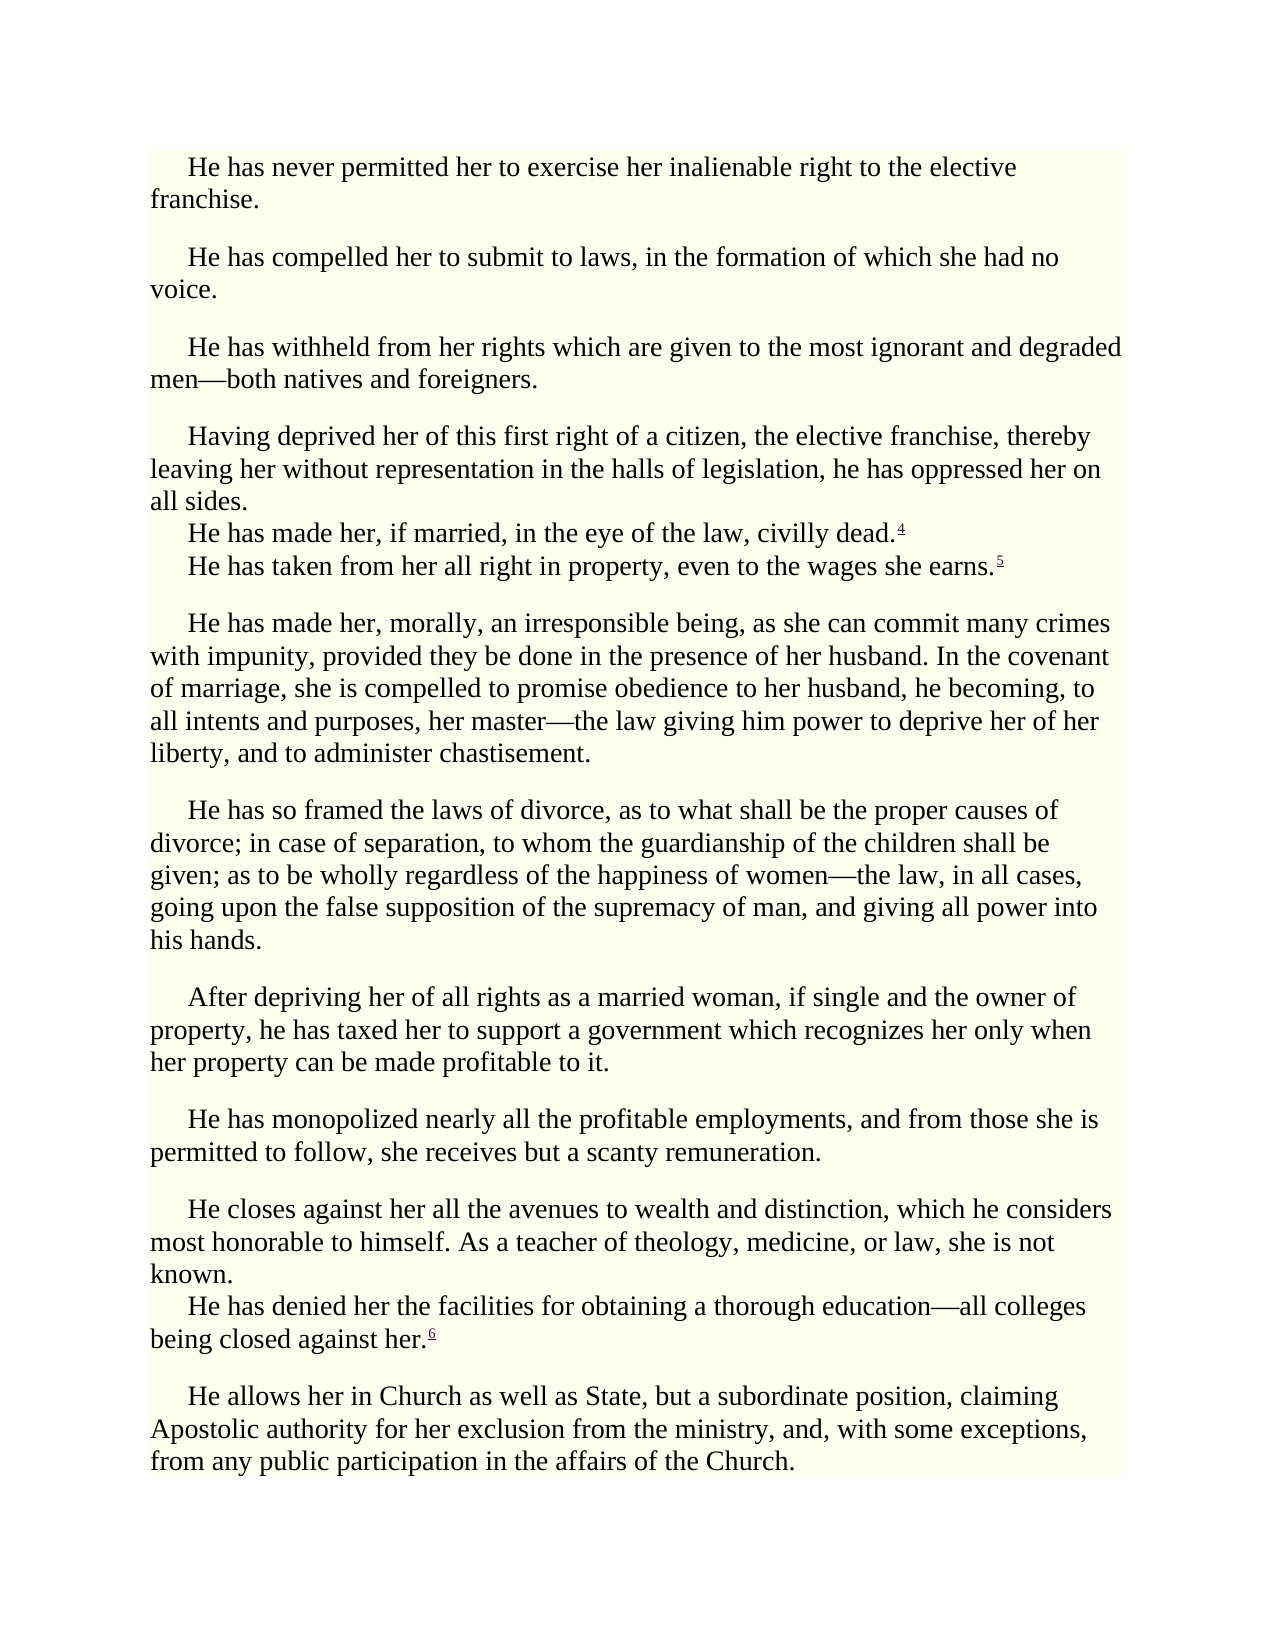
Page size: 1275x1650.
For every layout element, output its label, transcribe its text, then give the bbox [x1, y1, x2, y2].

text He has denied her the facilities for obtaining a thorough education—all colleges being closed against her.6 [150, 1289, 1125, 1354]
text Having deprived her of this first right of a citizen, the elective franchise, thereby leaving her without representation in the halls of legislation, he has oppressed her on all sides. [150, 419, 1125, 517]
text He closes against her all the avenues to wealth and distinction, which he considers most honorable to himself. As a teacher of theology, medicine, or law, she is not known. [150, 1192, 1125, 1289]
text He has made her, morally, an irresponsible being, as she can commit many crimes with impunity, provided they be done in the presence of her husband. In the covenant of marriage, she is compelled to promise obedience to her husband, he becoming, to all intents and purposes, her master—the law giving him power to deprive her of her liberty, and to administer chastisement. [150, 606, 1125, 768]
text He has compelled her to submit to laws, in the formation of which she had no voice. [150, 240, 1125, 304]
text He has withheld from her rights which are given to the most ignorant and degraded men—both natives and foreigners. [150, 329, 1125, 394]
text He has monopolized nearly all the profitable employments, and from those she is permitted to follow, she receives but a scanty remuneration. [150, 1102, 1125, 1167]
text After depriving her of all rights as a married woman, if single and the owner of property, he has taxed her to support a government which recognizes her only when her property can be made profitable to it. [150, 980, 1125, 1077]
text He has never permitted her to exercise her inalienable right to the elective franchise. [150, 150, 1125, 215]
text He has so framed the laws of divorce, as to what shall be the proper causes of divorce; in case of separation, to whom the guardianship of the children shall be given; as to be wholly regardless of the happiness of women—the law, in all cases, going upon the false supposition of the supremacy of man, and giving all power into his hands. [150, 793, 1125, 955]
text He allows her in Church as well as State, but a subordinate position, claiming Apostolic authority for her exclusion from the ministry, and, with some exceptions, from any public participation in the affairs of the Church. [150, 1379, 1125, 1476]
text He has taken from her all right in property, even to the wages she earns.5 [150, 549, 1125, 581]
text He has made her, if married, in the eye of the law, civilly dead.4 [150, 517, 1125, 549]
